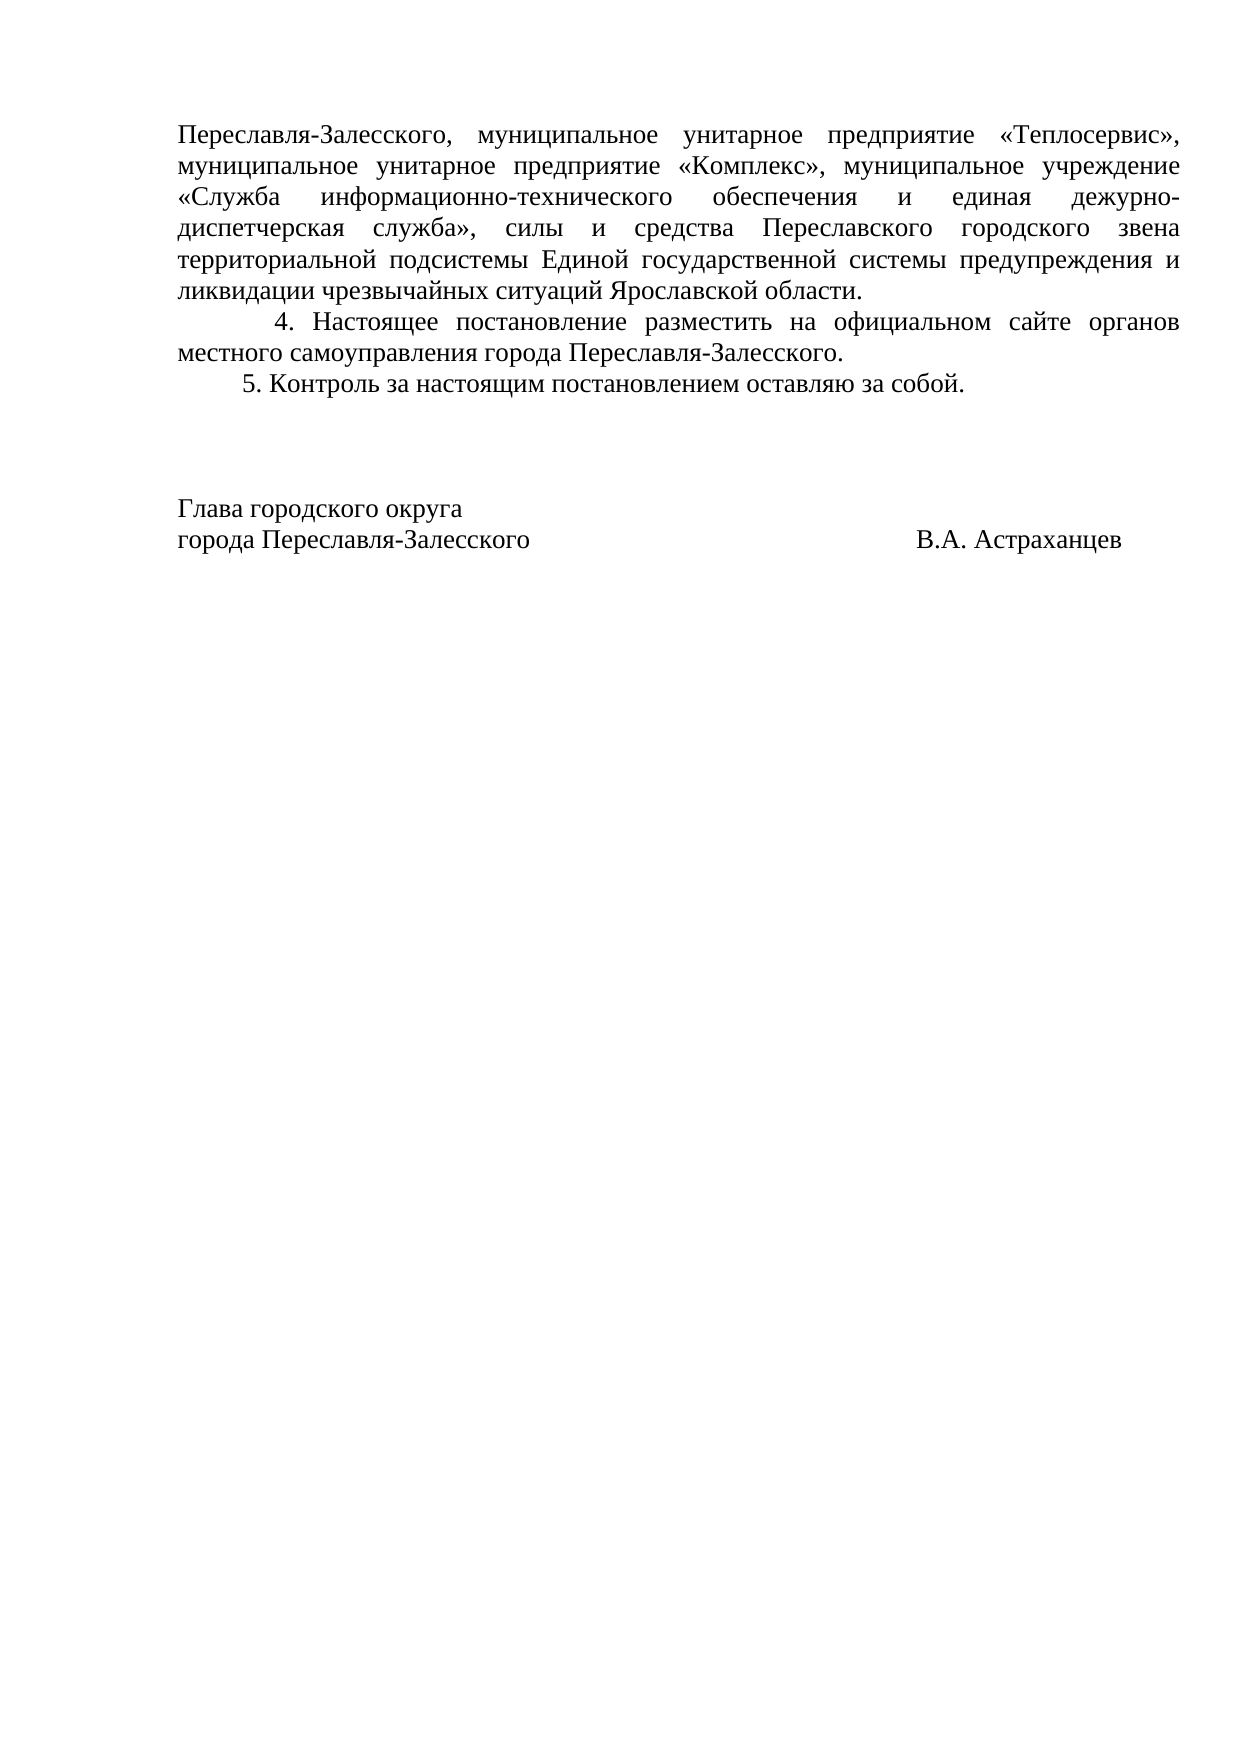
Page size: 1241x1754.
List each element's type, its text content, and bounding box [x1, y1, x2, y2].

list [177, 118, 1181, 305]
list 5. Контроль за настоящим постановлением оставляю за собой. [177, 367, 1181, 398]
list 4. Настоящее постановление разместить на официальном сайте органов местного самоуправления города Переславля-Залесского. [177, 305, 1181, 367]
text города Переславля-Залесского В.А. Астраханцев [177, 523, 1181, 554]
text Глава городского округа [177, 492, 1181, 523]
